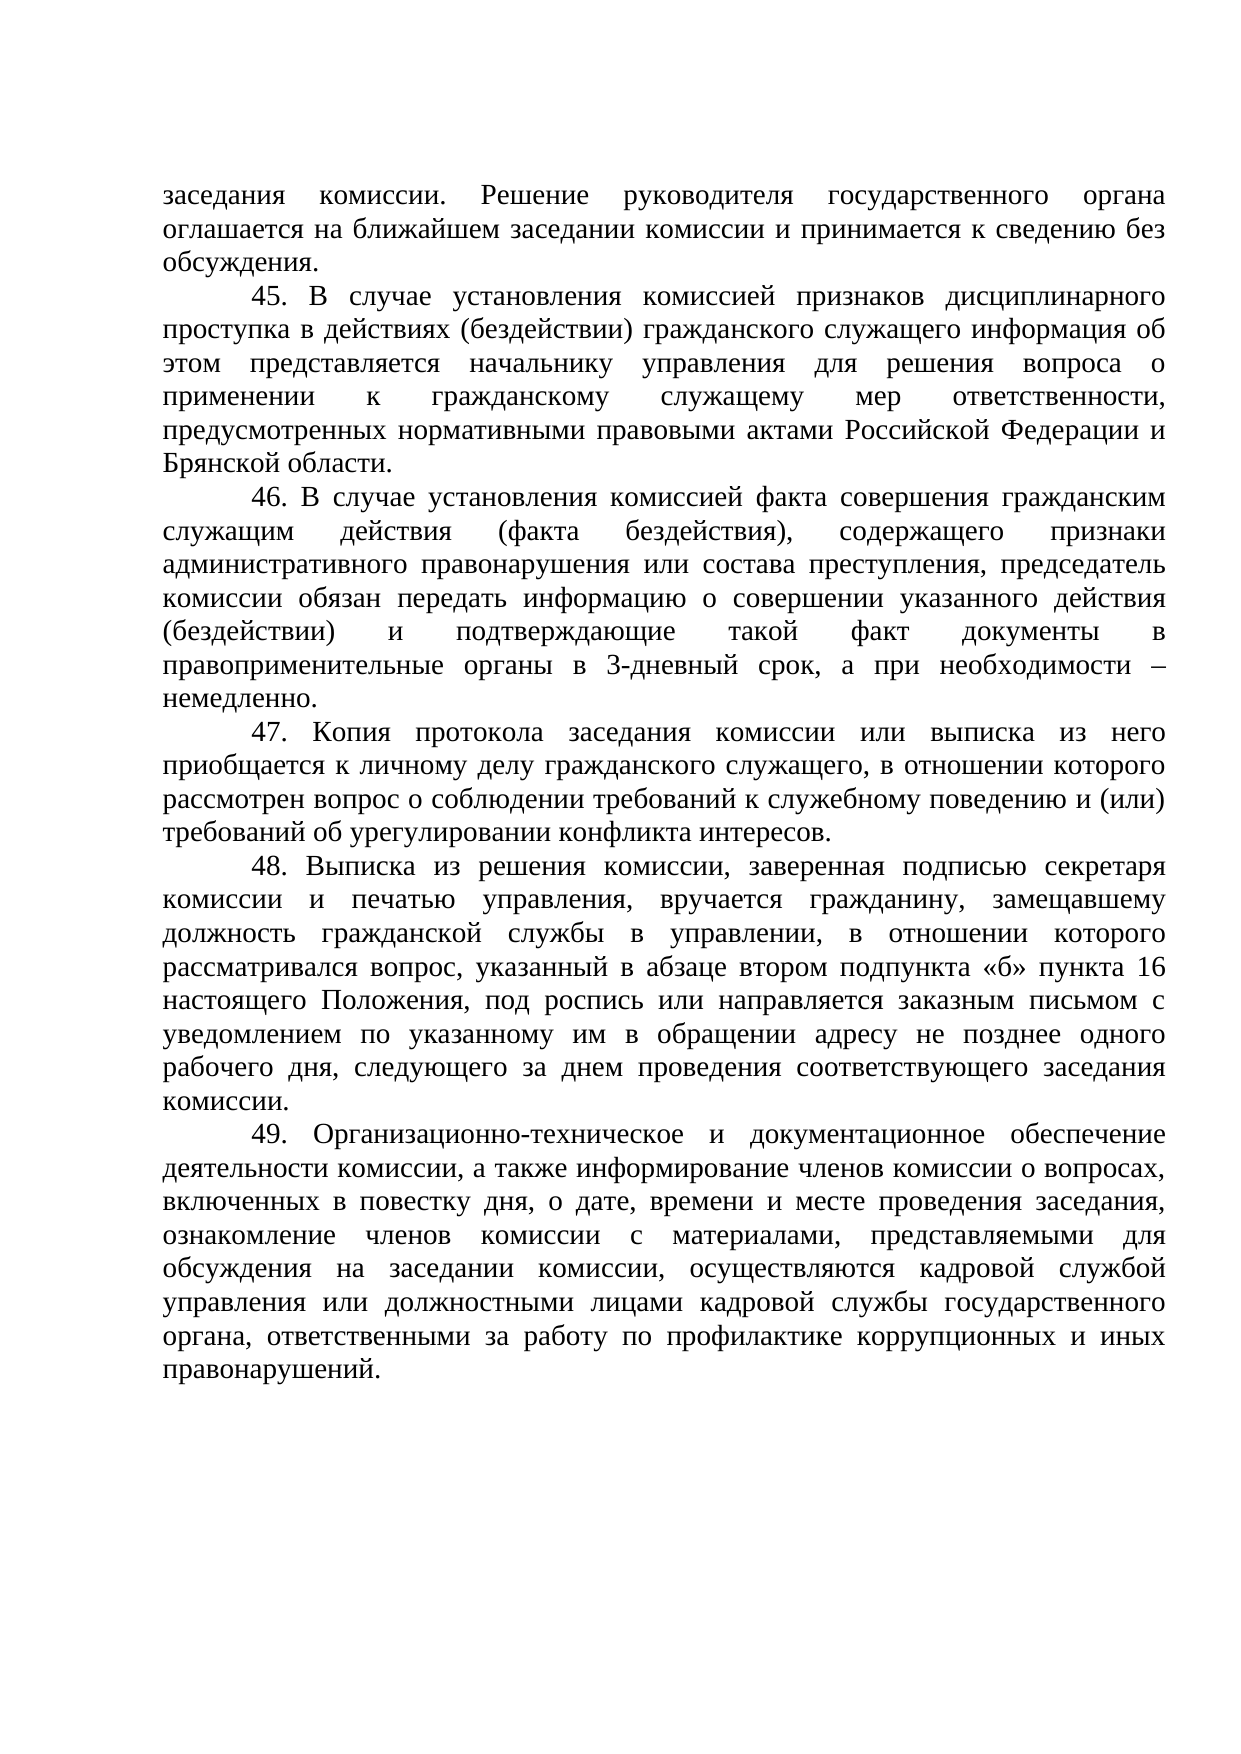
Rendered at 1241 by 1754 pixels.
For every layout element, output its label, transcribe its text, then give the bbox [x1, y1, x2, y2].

text 47. Копия протокола заседания комиссии или выписка из него приобщается к личному делу гражданского служащего, в отношении которого рассмотрен вопрос о соблюдении требований к служебному поведению и (или) требований об урегулировании конфликта интересов. [162, 714, 1167, 848]
text 46. В случае установления комиссией факта совершения гражданским служащим действия (факта бездействия), содержащего признаки административного правонарушения или состава преступления, председатель комиссии обязан передать информацию о совершении указанного действия (бездействии) и подтверждающие такой факт документы в правоприменительные органы в 3-дневный срок, а при необходимости – немедленно. [162, 479, 1167, 714]
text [162, 177, 1167, 278]
text 49. Организационно-техническое и документационное обеспечение деятельности комиссии, а также информирование членов комиссии о вопросах, включенных в повестку дня, о дате, времени и месте проведения заседания, ознакомление членов комиссии с материалами, представляемыми для обсуждения на заседании комиссии, осуществляются кадровой службой управления или должностными лицами кадровой службы государственного органа, ответственными за работу по профилактике коррупционных и иных правонарушений. [162, 1116, 1167, 1385]
text 48. Выписка из решения комиссии, заверенная подписью секретаря комиссии и печатью управления, вручается гражданину, замещавшему должность гражданской службы в управлении, в отношении которого рассматривался вопрос, указанный в абзаце втором подпункта «б» пункта 16 настоящего Положения, под роспись или направляется заказным письмом с уведомлением по указанному им в обращении адресу не позднее одного рабочего дня, следующего за днем проведения соответствующего заседания комиссии. [162, 848, 1167, 1116]
text 45. В случае установления комиссией признаков дисциплинарного проступка в действиях (бездействии) гражданского служащего информация об этом представляется начальнику управления для решения вопроса о применении к гражданскому служащему мер ответственности, предусмотренных нормативными правовыми актами Российской Федерации и Брянской области. [162, 278, 1167, 479]
